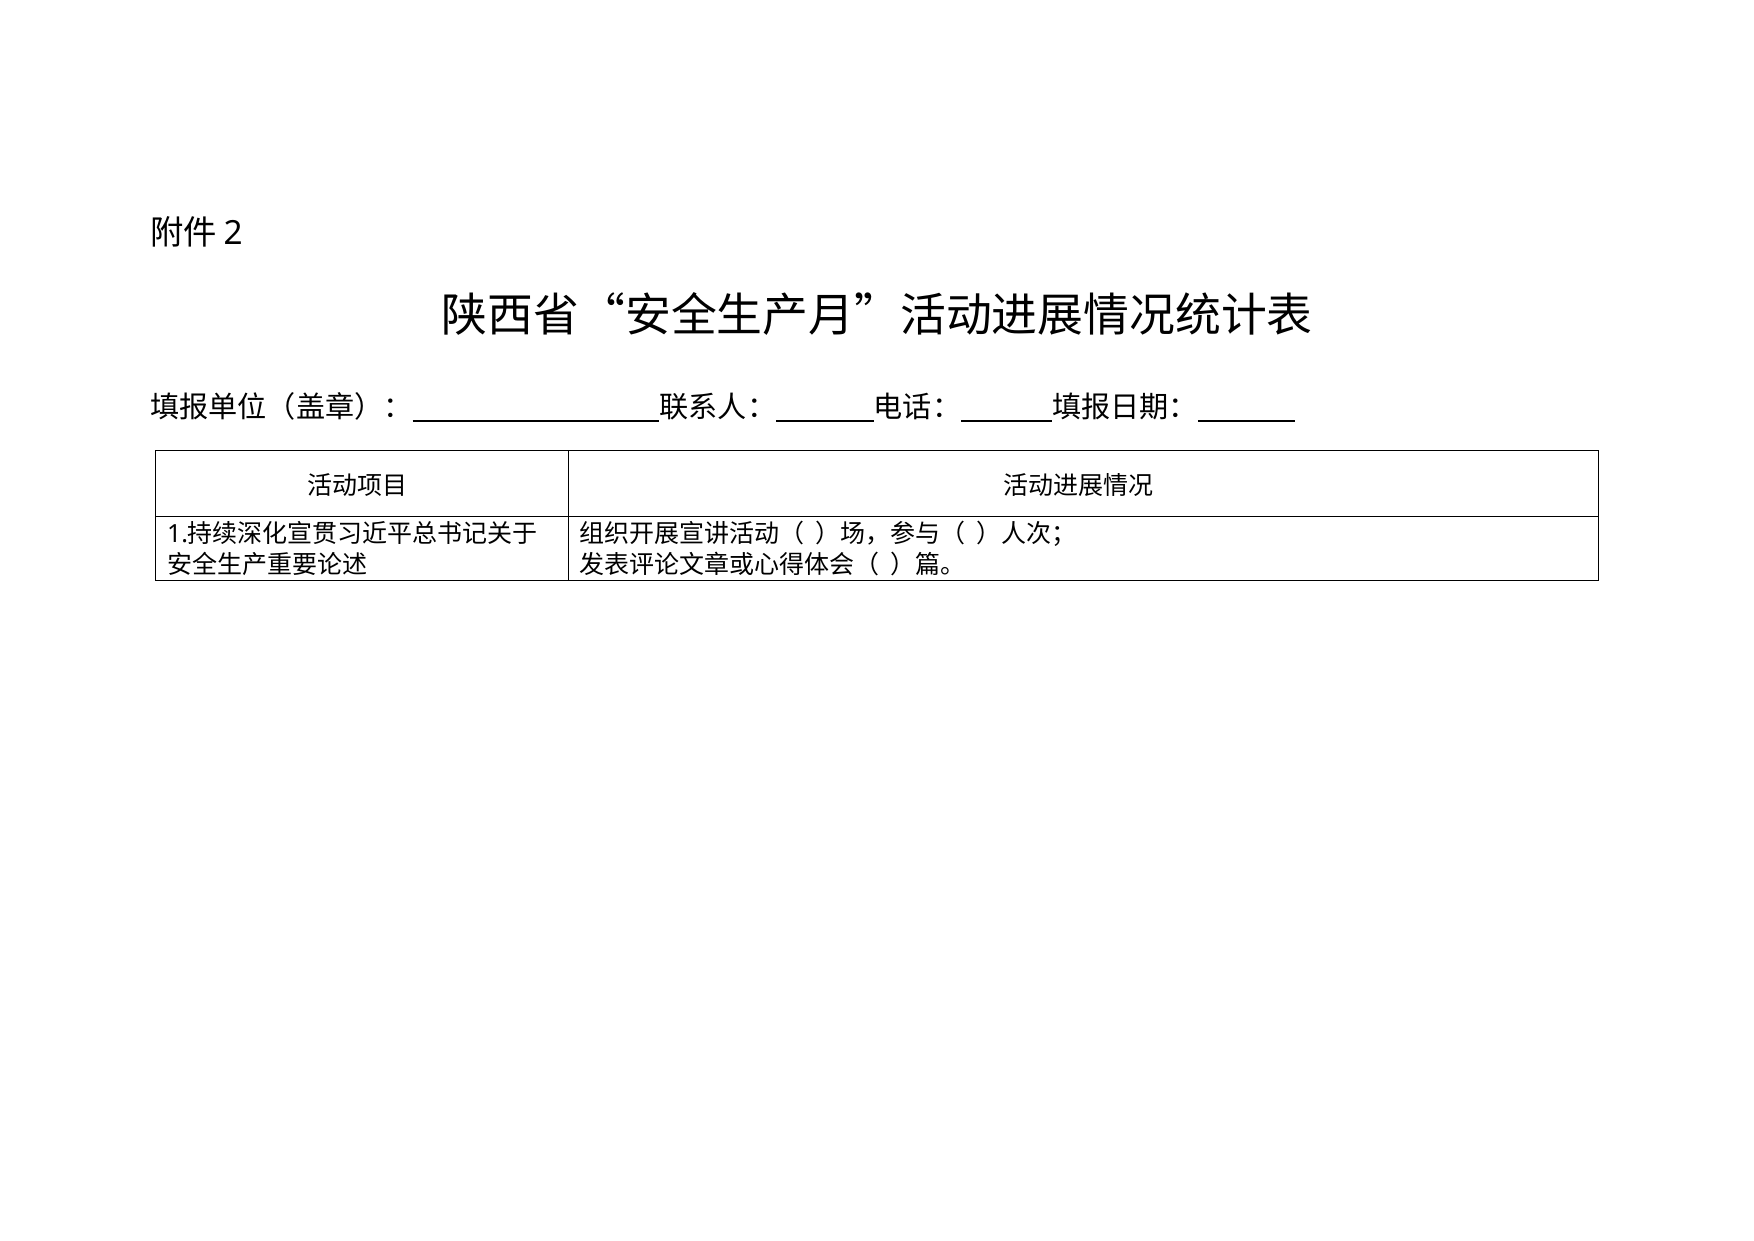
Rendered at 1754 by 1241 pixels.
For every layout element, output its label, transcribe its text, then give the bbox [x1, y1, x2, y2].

text 附件2 [150, 198, 1604, 263]
text 填报单位（盖章）： 联系人： 电话： 填报日期： [150, 373, 1604, 438]
text 陕西省“安全生产月”活动进展情况统计表 [150, 263, 1604, 360]
table_cell 组织开展宣讲活动（ ）场，参与（ ）人次； 发表评论文章或心得体会（ ）篇。 [569, 517, 1598, 580]
table_cell 1.持续深化宣贯习近平总书记关于安全生产重要论述 [156, 517, 568, 580]
table_header 活动项目 [156, 451, 568, 516]
table_header 活动进展情况 [569, 451, 1598, 516]
